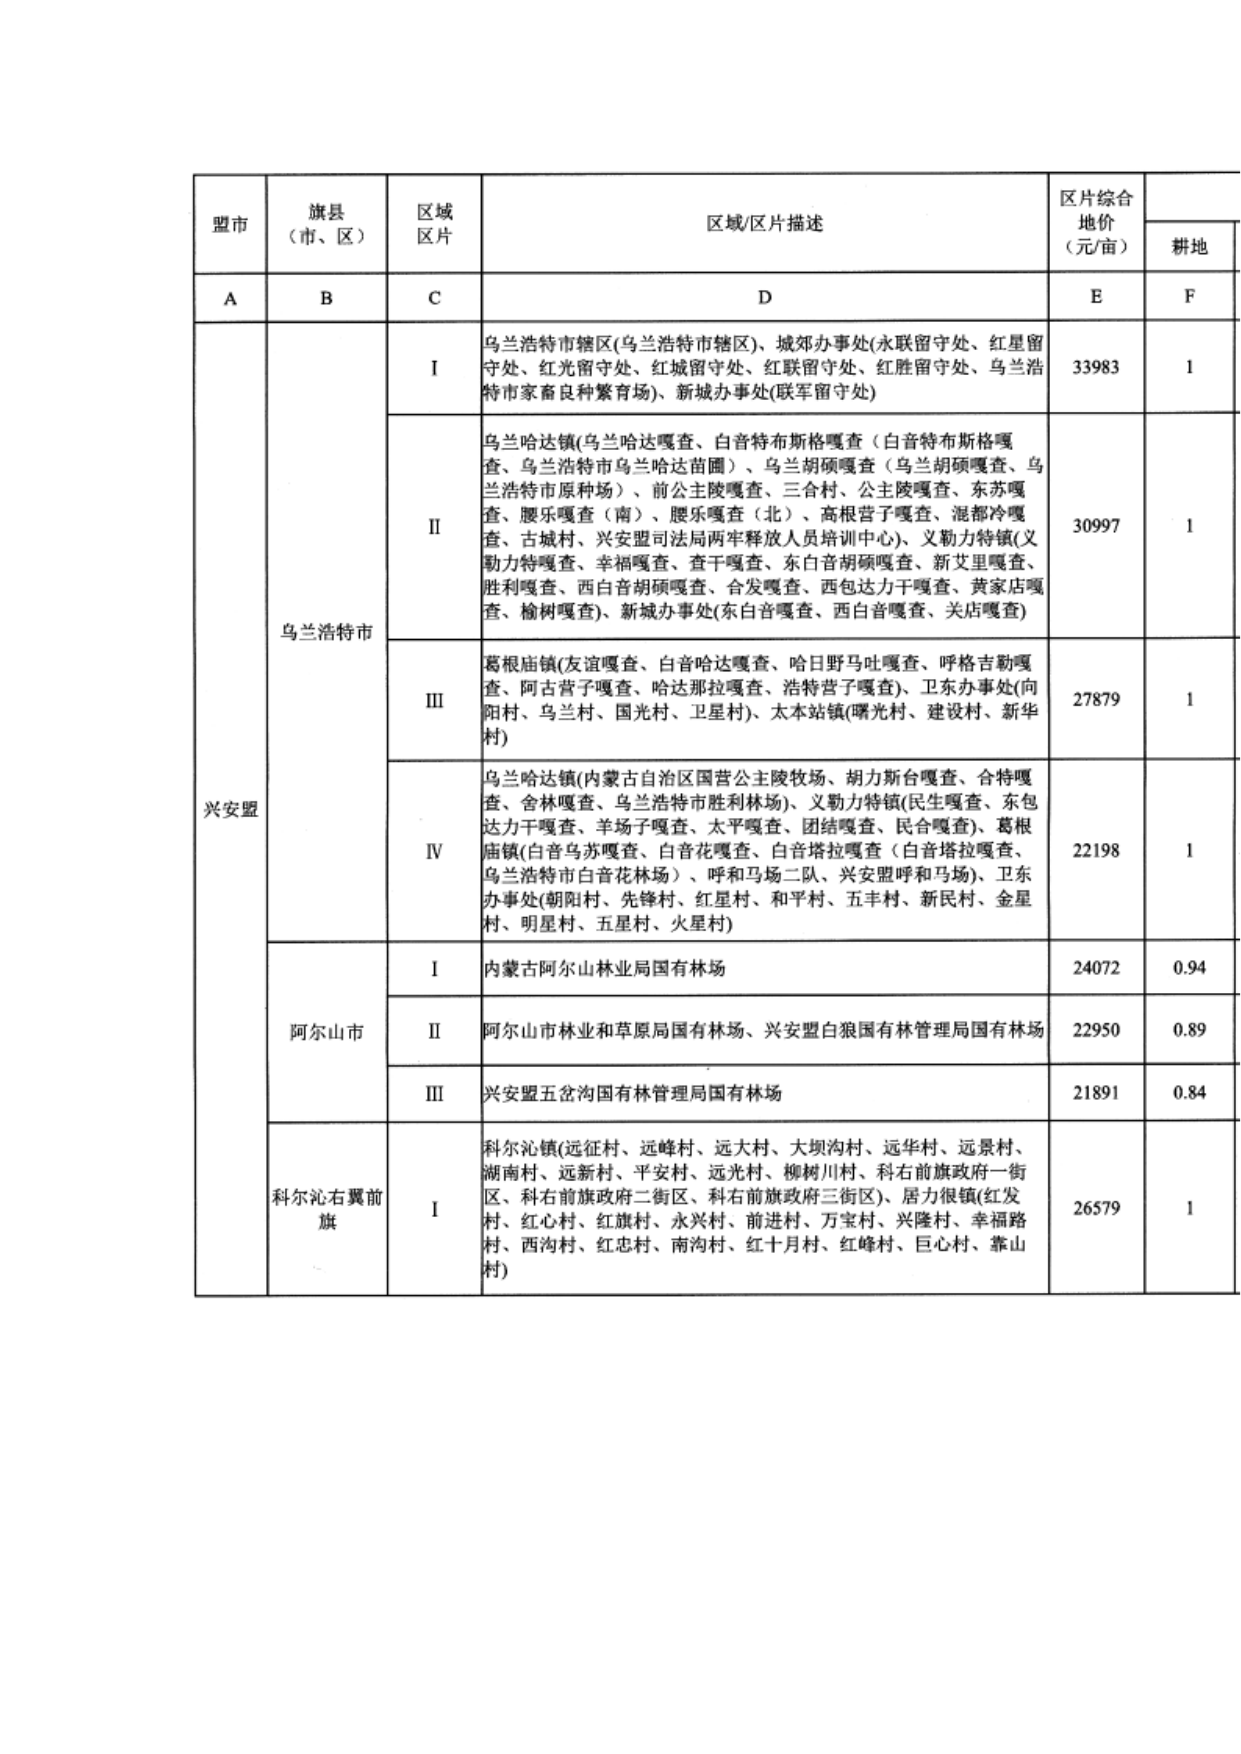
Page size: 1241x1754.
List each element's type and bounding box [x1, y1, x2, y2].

picture [187, 162, 1241, 1306]
